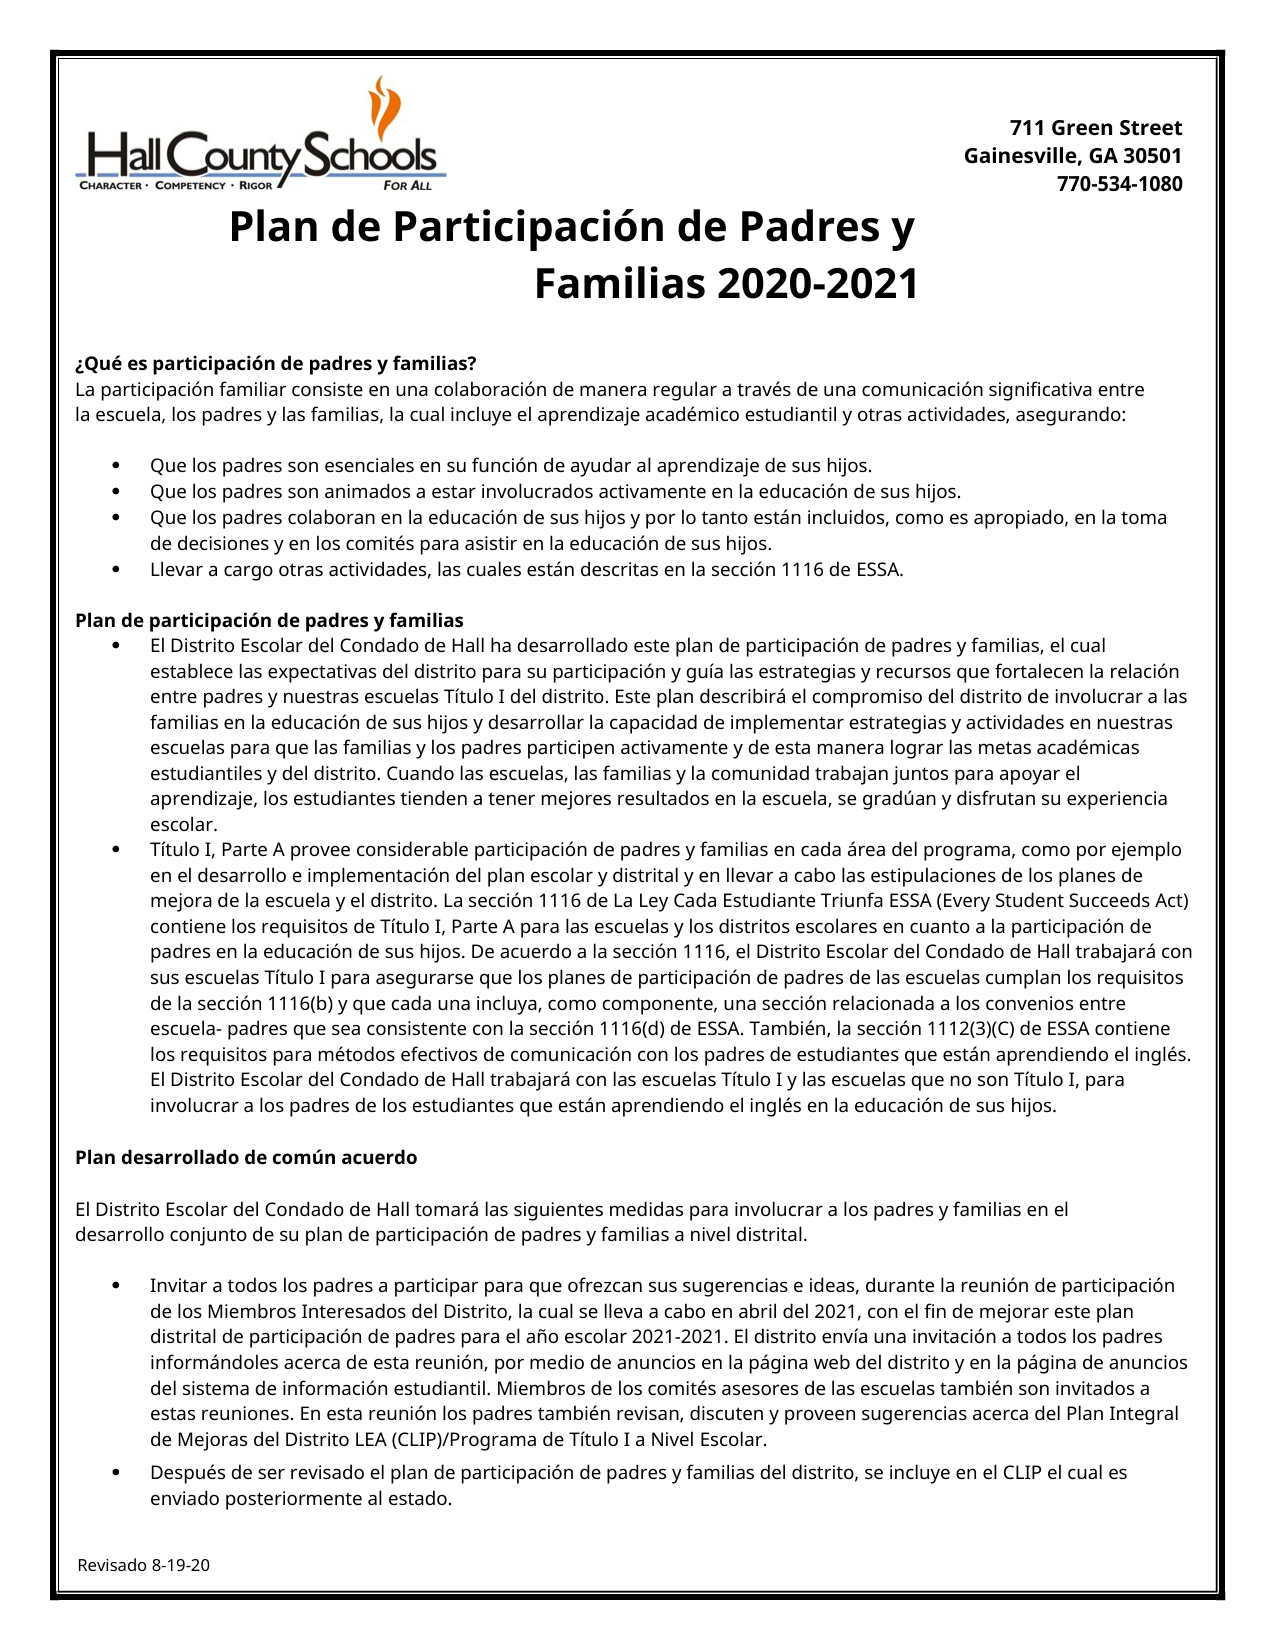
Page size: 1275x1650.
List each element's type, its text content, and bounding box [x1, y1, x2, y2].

list El Distrito Escolar del Condado de Hall ha desarrollado este plan de participación de padres y familias, el cual establece las expectativas del distrito para su participación y guía las estrategias y recursos que fortalecen la relación entre padres y nuestras escuelas Título I del distrito. Este plan describirá el compromiso del distrito de involucrar a las familias en la educación de sus hijos y desarrollar la capacidad de implementar estrategias y actividades en nuestras escuelas para que las familias y los padres participen activamente y de esta manera lograr las metas académicas estudiantiles y del distrito. Cuando las escuelas, las familias y la comunidad trabajan juntos para apoyar el aprendizaje, los estudiantes tienden a tener mejores resultados en la escuela, se gradúan y disfrutan su experiencia escolar. [112, 632, 1193, 837]
subtitle Plan desarrollado de común acuerdo [75, 1144, 1210, 1170]
subtitle ¿Qué es participación de padres y familias? [75, 350, 1210, 376]
subtitle 711 Green Street [62, 113, 1183, 141]
list Después de ser revisado el plan de participación de padres y familias del distrito, se incluye en el CLIP el cual es enviado posteriormente al estado. [112, 1459, 1194, 1511]
text Gainesville, GA 30501 [62, 141, 1183, 169]
text 770-534-1080 [62, 169, 1183, 197]
list Que los padres son animados a estar involucrados activamente en la educación de sus hijos. [112, 478, 1210, 504]
subtitle Plan de participación de padres y familias [75, 607, 1210, 632]
picture [75, 75, 447, 113]
text El Distrito Escolar del Condado de Hall tomará las siguientes medidas para involucrar a los padres y familias en el desarrollo conjunto de su plan de participación de padres y familias a nivel distrital. [75, 1196, 1153, 1247]
list Título I, Parte A provee considerable participación de padres y familias en cada área del programa, como por ejemplo en el desarrollo e implementación del plan escolar y distrital y en llevar a cabo las estipulaciones de los planes de mejora de la escuela y el distrito. La sección 1116 de La Ley Cada Estudiante Triunfa ESSA (Every Student Succeeds Act) contiene los requisitos de Título I, Parte A para las escuelas y los distritos escolares en cuanto a la participación de padres en la educación de sus hijos. De acuerdo a la sección 1116, el Distrito Escolar del Condado de Hall trabajará con sus escuelas Título I para asegurarse que los planes de participación de padres de las escuelas cumplan los requisitos de la sección 1116(b) y que cada una incluya, como componente, una sección relacionada a los convenios entre escuela- padres que sea consistente con la sección 1116(d) de ESSA. También, la sección 1112(3)(C) de ESSA contiene los requisitos para métodos efectivos de comunicación con los padres de estudiantes que están aprendiendo el inglés. El Distrito Escolar del Condado de Hall trabajará con las escuelas Título I y las escuelas que no son Título I, para involucrar a los padres de los estudiantes que están aprendiendo el inglés en la educación de sus hijos. [112, 837, 1199, 1117]
list Que los padres colaboran en la educación de sus hijos y por lo tanto están incluidos, como es apropiado, en la toma de decisiones y en los comités para asistir en la educación de sus hijos. [112, 504, 1194, 555]
list Llevar a cargo otras actividades, las cuales están descritas en la sección 1116 de ESSA. [112, 555, 1210, 581]
text Plan de Participación de Padres y Familias 2020-2021 [228, 197, 1046, 311]
list Invitar a todos los padres a participar para que ofrezcan sus sugerencias e ideas, durante la reunión de participación de los Miembros Interesados del Distrito, la cual se lleva a cabo en abril del 2021, con el fin de mejorar este plan distrital de participación de padres para el año escolar 2021-2021. El distrito envía una invitación a todos los padres informándoles acerca de esta reunión, por medio de anuncios en la página web del distrito y en la página de anuncios del sistema de información estudiantil. Miembros de los comités asesores de las escuelas también son invitados a estas reuniones. En esta reunión los padres también revisan, discuten y proveen sugerencias acerca del Plan Integral de Mejoras del Distrito LEA (CLIP)/Programa de Título I a Nivel Escolar. [112, 1273, 1200, 1451]
list Que los padres son esenciales en su función de ayudar al aprendizaje de sus hijos. [112, 452, 1210, 478]
text La participación familiar consiste en una colaboración de manera regular a través de una comunicación significativa entre la escuela, los padres y las familias, la cual incluye el aprendizaje académico estudiantil y otras actividades, asegurando: [75, 376, 1152, 427]
